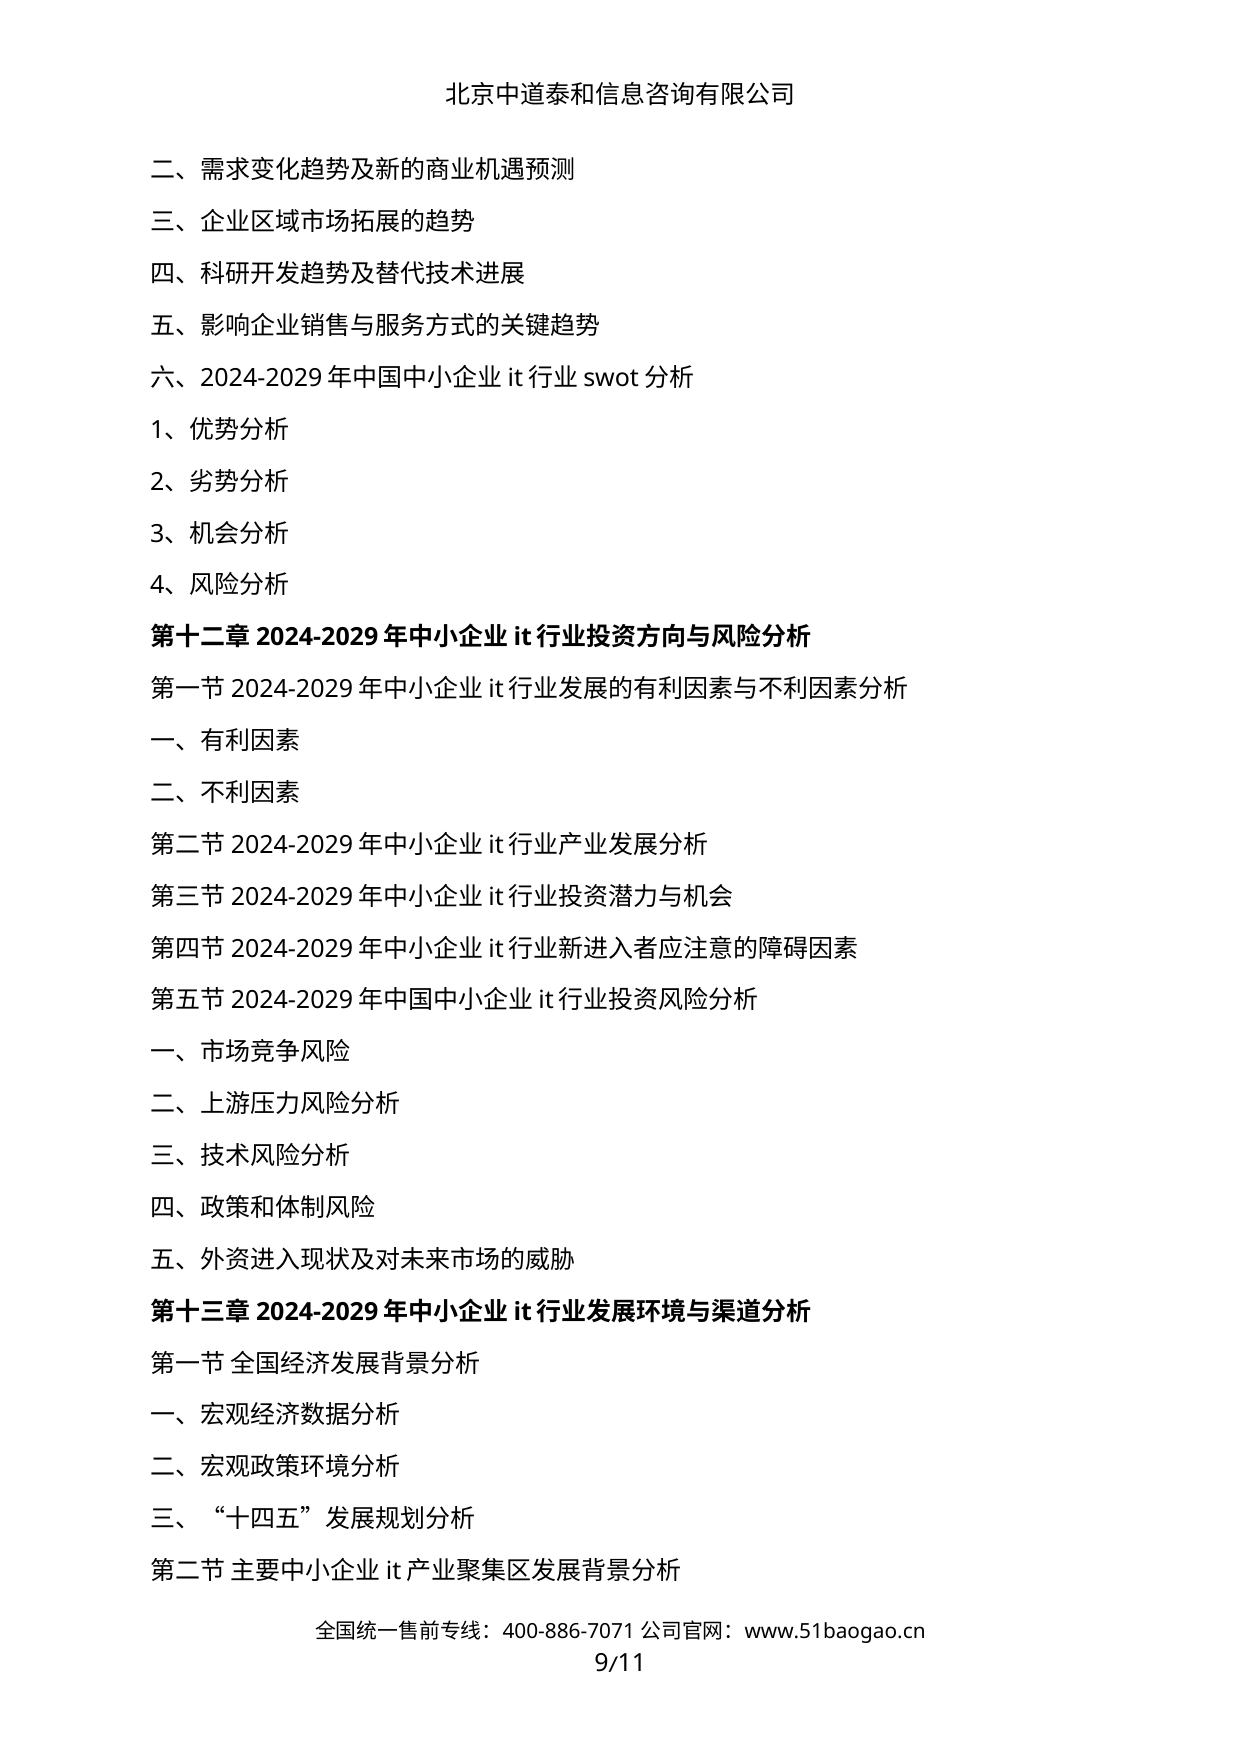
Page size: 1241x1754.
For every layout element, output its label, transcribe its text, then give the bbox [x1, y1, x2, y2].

text 第五节 2024-2029年中国中小企业it行业投资风险分析 [150, 980, 1090, 1016]
text 一、宏观经济数据分析 [150, 1395, 1090, 1431]
text 第三节 2024-2029年中小企业it行业投资潜力与机会 [150, 876, 1090, 912]
text 4、风险分析 [150, 565, 1090, 601]
text 一、有利因素 [150, 721, 1090, 757]
text 二、宏观政策环境分析 [150, 1447, 1090, 1483]
text 二、需求变化趋势及新的商业机遇预测 [150, 150, 1090, 186]
text 1、优势分析 [150, 409, 1090, 446]
text 三、技术风险分析 [150, 1136, 1090, 1172]
text 第十二章 2024-2029年中小企业it行业投资方向与风险分析 [150, 617, 1090, 653]
text 第二节 2024-2029年中小企业it行业产业发展分析 [150, 824, 1090, 861]
text 第十三章 2024-2029年中小企业it行业发展环境与渠道分析 [150, 1291, 1090, 1327]
text 五、影响企业销售与服务方式的关键趋势 [150, 306, 1090, 342]
text 一、市场竞争风险 [150, 1032, 1090, 1068]
text 四、政策和体制风险 [150, 1187, 1090, 1224]
text 三、企业区域市场拓展的趋势 [150, 202, 1090, 238]
text 第一节 2024-2029年中小企业it行业发展的有利因素与不利因素分析 [150, 669, 1090, 705]
text 二、不利因素 [150, 772, 1090, 809]
text 3、机会分析 [150, 513, 1090, 549]
text 六、2024-2029年中国中小企业it行业swot分析 [150, 357, 1090, 394]
text 三、“十四五”发展规划分析 [150, 1499, 1090, 1535]
text 五、外资进入现状及对未来市场的威胁 [150, 1239, 1090, 1276]
text 第二节 主要中小企业it产业聚集区发展背景分析 [150, 1551, 1090, 1587]
text 第一节 全国经济发展背景分析 [150, 1343, 1090, 1379]
text 第四节 2024-2029年中小企业it行业新进入者应注意的障碍因素 [150, 928, 1090, 964]
text 二、上游压力风险分析 [150, 1084, 1090, 1120]
text 2、劣势分析 [150, 461, 1090, 497]
text 四、科研开发趋势及替代技术进展 [150, 254, 1090, 290]
